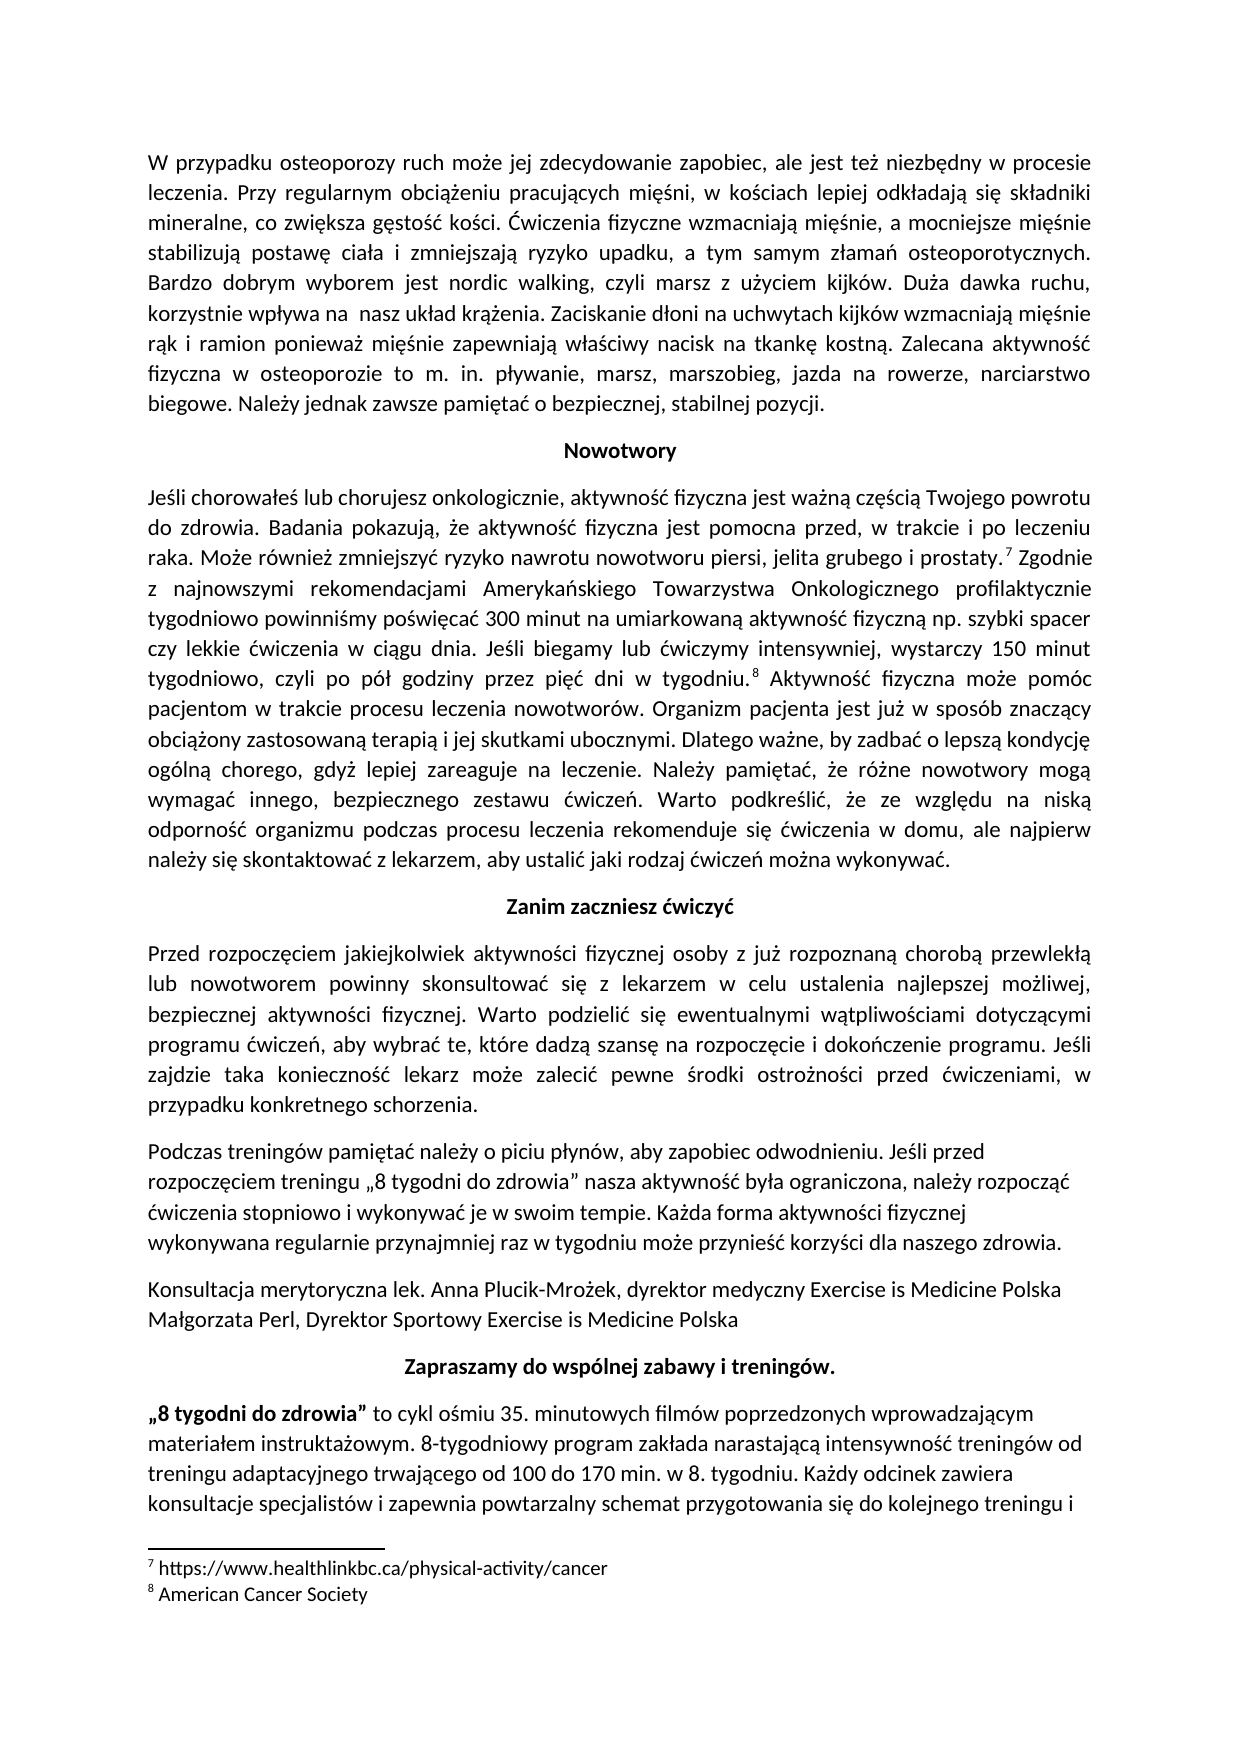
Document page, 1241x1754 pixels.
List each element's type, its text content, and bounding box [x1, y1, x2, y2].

text Przed rozpoczęciem jakiejkolwiek aktywności fizycznej osoby z już rozpoznaną chorobą przewlekłą lub nowotworem powinny skonsultować się z lekarzem w celu ustalenia najlepszej możliwej, bezpiecznej aktywności fizycznej. Warto podzielić się ewentualnymi wątpliwościami dotyczącymi programu ćwiczeń, aby wybrać te, które dadzą szansę na rozpoczęcie i dokończenie programu. Jeśli zajdzie taka konieczność lekarz może zalecić pewne środki ostrożności przed ćwiczeniami, w przypadku konkretnego schorzenia. [148, 939, 1093, 1118]
text Zapraszamy do wspólnej zabawy i treningów. [148, 1352, 1093, 1380]
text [148, 1399, 1093, 1517]
text Zanim zaczniesz ćwiczyć [148, 892, 1093, 920]
text Nowotwory [148, 436, 1093, 464]
text Konsultacja merytoryczna lek. Anna Plucik-Mrożek, dyrektor medyczny Exercise is Medicine Polska Małgorzata Perl, Dyrektor Sportowy Exercise is Medicine Polska [148, 1275, 1093, 1333]
text Jeśli chorowałeś lub chorujesz onkologicznie, aktywność fizyczna jest ważną częścią Twojego powrotu do zdrowia. Badania pokazują, że aktywność fizyczna jest pomocna przed, w trakcie i po leczeniu raka. Może również zmniejszyć ryzyko nawrotu nowotworu piersi, jelita grubego i prostaty. Zgodnie z najnowszymi rekomendacjami Amerykańskiego Towarzystwa Onkologicznego profilaktycznie tygodniowo powinniśmy poświęcać 300 minut na umiarkowaną aktywność fizyczną np. szybki spacer czy lekkie ćwiczenia w ciągu dnia. Jeśli biegamy lub ćwiczymy intensywniej, wystarczy 150 minut tygodniowo, czyli po pół godziny przez pięć dni w tygodniu. Aktywność fizyczna może pomóc pacjentom w trakcie procesu leczenia nowotworów. Organizm pacjenta jest już w sposób znaczący obciążony zastosowaną terapią i jej skutkami ubocznymi. Dlatego ważne, by zadbać o lepszą kondycję ogólną chorego, gdyż lepiej zareaguje na leczenie. Należy pamiętać, że różne nowotwory mogą wymagać innego, bezpiecznego zestawu ćwiczeń. Warto podkreślić, że ze względu na niską odporność organizmu podczas procesu leczenia rekomenduje się ćwiczenia w domu, ale najpierw należy się skontaktować z lekarzem, aby ustalić jaki rodzaj ćwiczeń można wykonywać. [148, 483, 1093, 873]
text W przypadku osteoporozy ruch może jej zdecydowanie zapobiec, ale jest też niezbędny w procesie leczenia. Przy regularnym obciążeniu pracujących mięśni, w kościach lepiej odkładają się składniki mineralne, co zwiększa gęstość kości. Ćwiczenia fizyczne wzmacniają mięśnie, a mocniejsze mięśnie stabilizują postawę ciała i zmniejszają ryzyko upadku, a tym samym złamań osteoporotycznych. Bardzo dobrym wyborem jest nordic walking, czyli marsz z użyciem kijków. Duża dawka ruchu, korzystnie wpływa na nasz układ krążenia. Zaciskanie dłoni na uchwytach kijków wzmacniają mięśnie rąk i ramion ponieważ mięśnie zapewniają właściwy nacisk na tkankę kostną. Zalecana aktywność fizyczna w osteoporozie to m. in. pływanie, marsz, marszobieg, jazda na rowerze, narciarstwo biegowe. Należy jednak zawsze pamiętać o bezpiecznej, stabilnej pozycji. [148, 148, 1093, 417]
text Podczas treningów pamiętać należy o piciu płynów, aby zapobiec odwodnieniu. Jeśli przed rozpoczęciem treningu „8 tygodni do zdrowia” nasza aktywność była ograniczona, należy rozpocząć ćwiczenia stopniowo i wykonywać je w swoim tempie. Każda forma aktywności fizycznej wykonywana regularnie przynajmniej raz w tygodniu może przynieść korzyści dla naszego zdrowia. [148, 1137, 1093, 1256]
